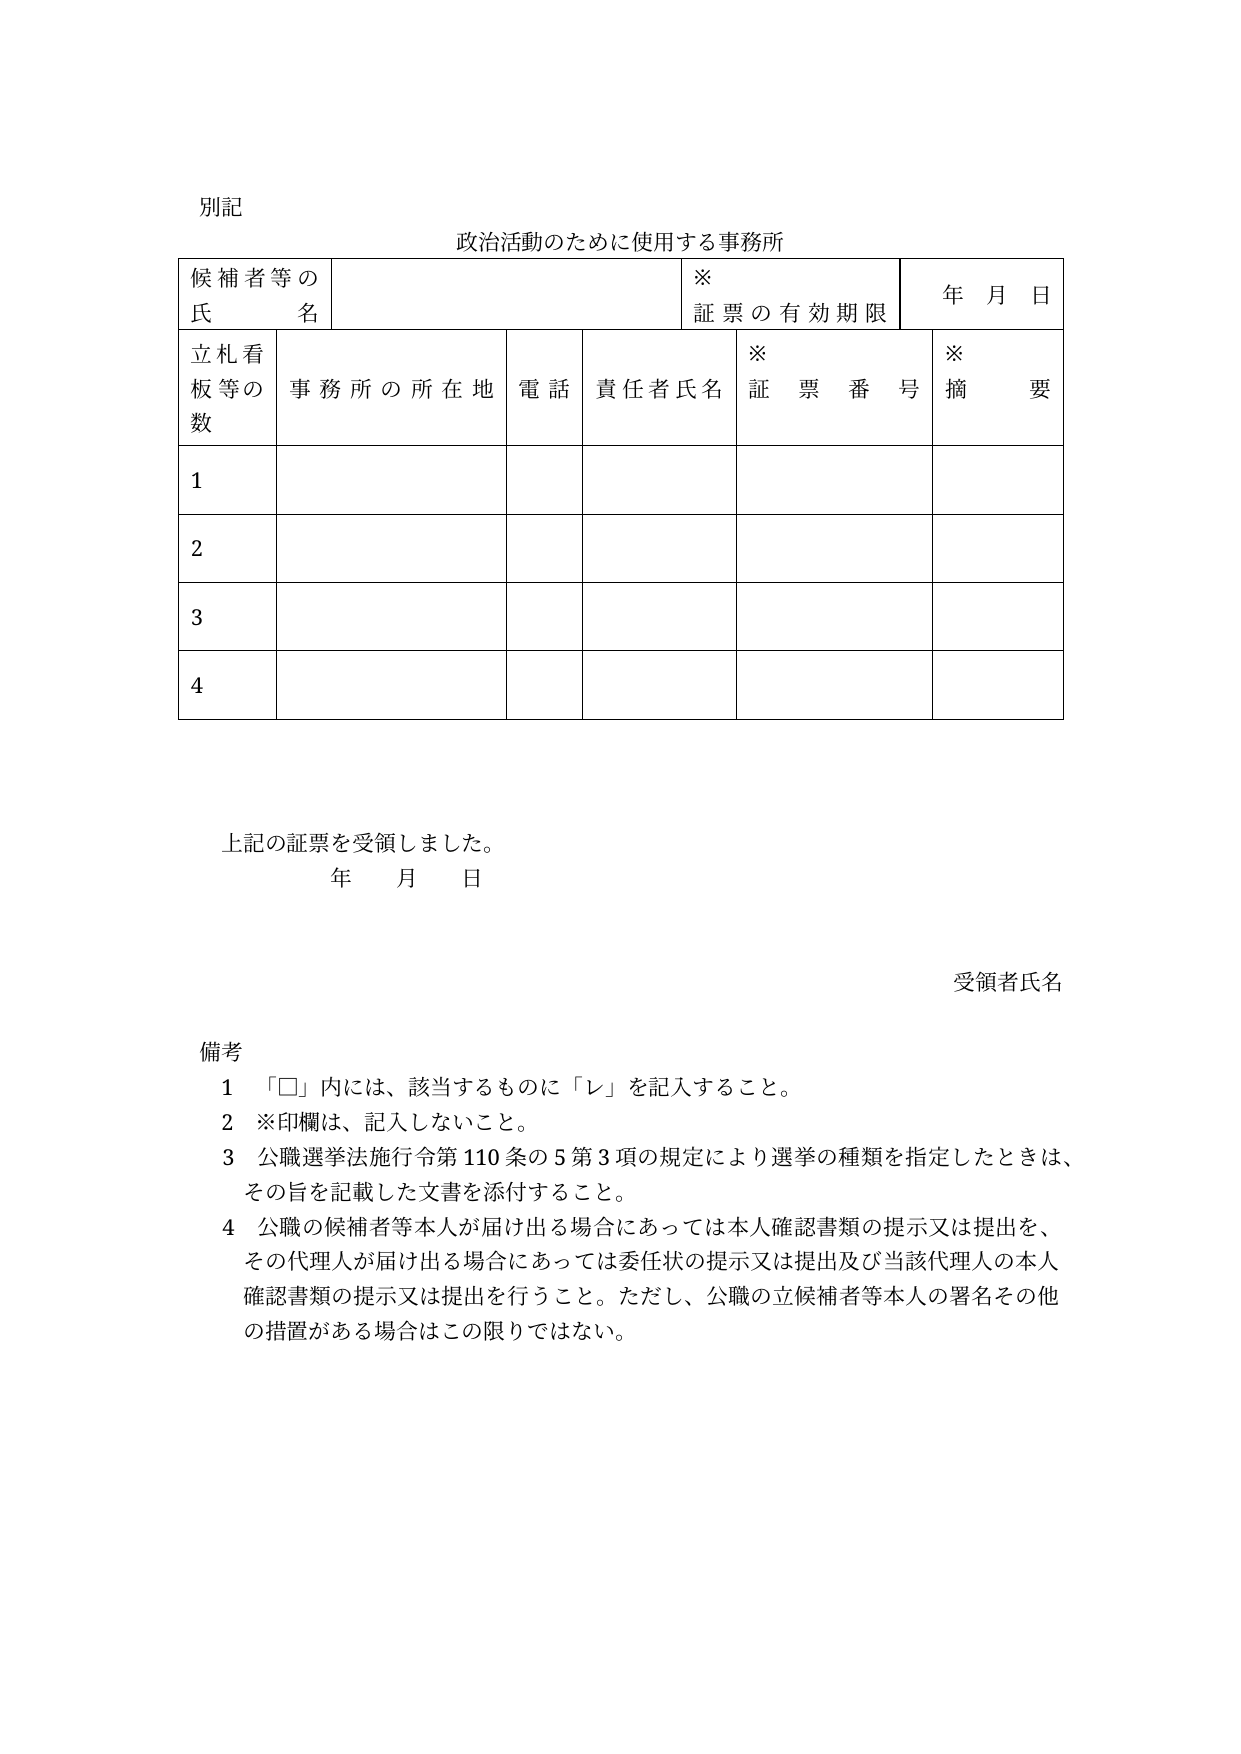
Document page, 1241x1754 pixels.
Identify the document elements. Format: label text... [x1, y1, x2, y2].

table_cell [933, 515, 1063, 582]
text 年 月 日 [177, 859, 1063, 894]
table_cell [737, 446, 932, 513]
table_cell 3 [179, 583, 276, 650]
table_header ※ 証票の有効期限 [682, 259, 899, 329]
table_cell [507, 583, 582, 650]
text 2 ※印欄は、記入しないこと。 [177, 1103, 1063, 1138]
table_cell [277, 651, 506, 718]
table_cell [507, 515, 582, 582]
table_cell 電話 [507, 330, 582, 445]
text 備考 [177, 1033, 1063, 1068]
text 受領者氏名 [177, 964, 1063, 999]
table_cell [737, 515, 932, 582]
table_cell [507, 446, 582, 513]
table_cell [277, 515, 506, 582]
table_header 候補者等の氏名 [179, 259, 331, 329]
table_cell [933, 583, 1063, 650]
table_cell 4 [179, 651, 276, 718]
table_cell [737, 651, 932, 718]
table_cell 事務所の所在地 [277, 330, 506, 445]
table_cell [933, 446, 1063, 513]
text 3 公職選挙法施行令第110条の5第3項の規定により選挙の種類を指定したときは、その旨を記載した文書を添付すること。 [177, 1138, 1063, 1208]
table_cell [933, 651, 1063, 718]
table_cell [583, 583, 736, 650]
text 上記の証票を受領しました。 [177, 824, 1063, 859]
table_cell 1 [179, 446, 276, 513]
table_cell [583, 446, 736, 513]
text 別記 [177, 188, 1063, 223]
table_cell 立札看板等の数 [179, 330, 276, 445]
table_cell [277, 446, 506, 513]
table_cell ※ 証票番号 [737, 330, 932, 445]
text 4 公職の候補者等本人が届け出る場合にあっては本人確認書類の提示又は提出を、その代理人が届け出る場合にあっては委任状の提示又は提出及び当該代理人の本人確認書類の提示又は提出を行うこと。ただし、公職の立候補者等本人の署名その他の措置がある場合はこの限りではない。 [177, 1208, 1063, 1348]
table_cell 責任者氏名 [583, 330, 736, 445]
table_cell [583, 515, 736, 582]
table_cell [583, 651, 736, 718]
text 政治活動のために使用する事務所 [177, 223, 1063, 258]
text 1 「□」内には、該当するものに「レ」を記入すること。 [177, 1068, 1063, 1103]
table_header 年 月 日 [901, 259, 1063, 329]
table_header [332, 259, 681, 329]
table_cell [277, 583, 506, 650]
table_cell [737, 583, 932, 650]
table_cell ※ 摘要 [933, 330, 1063, 445]
table_cell 2 [179, 515, 276, 582]
table_cell [507, 651, 582, 718]
